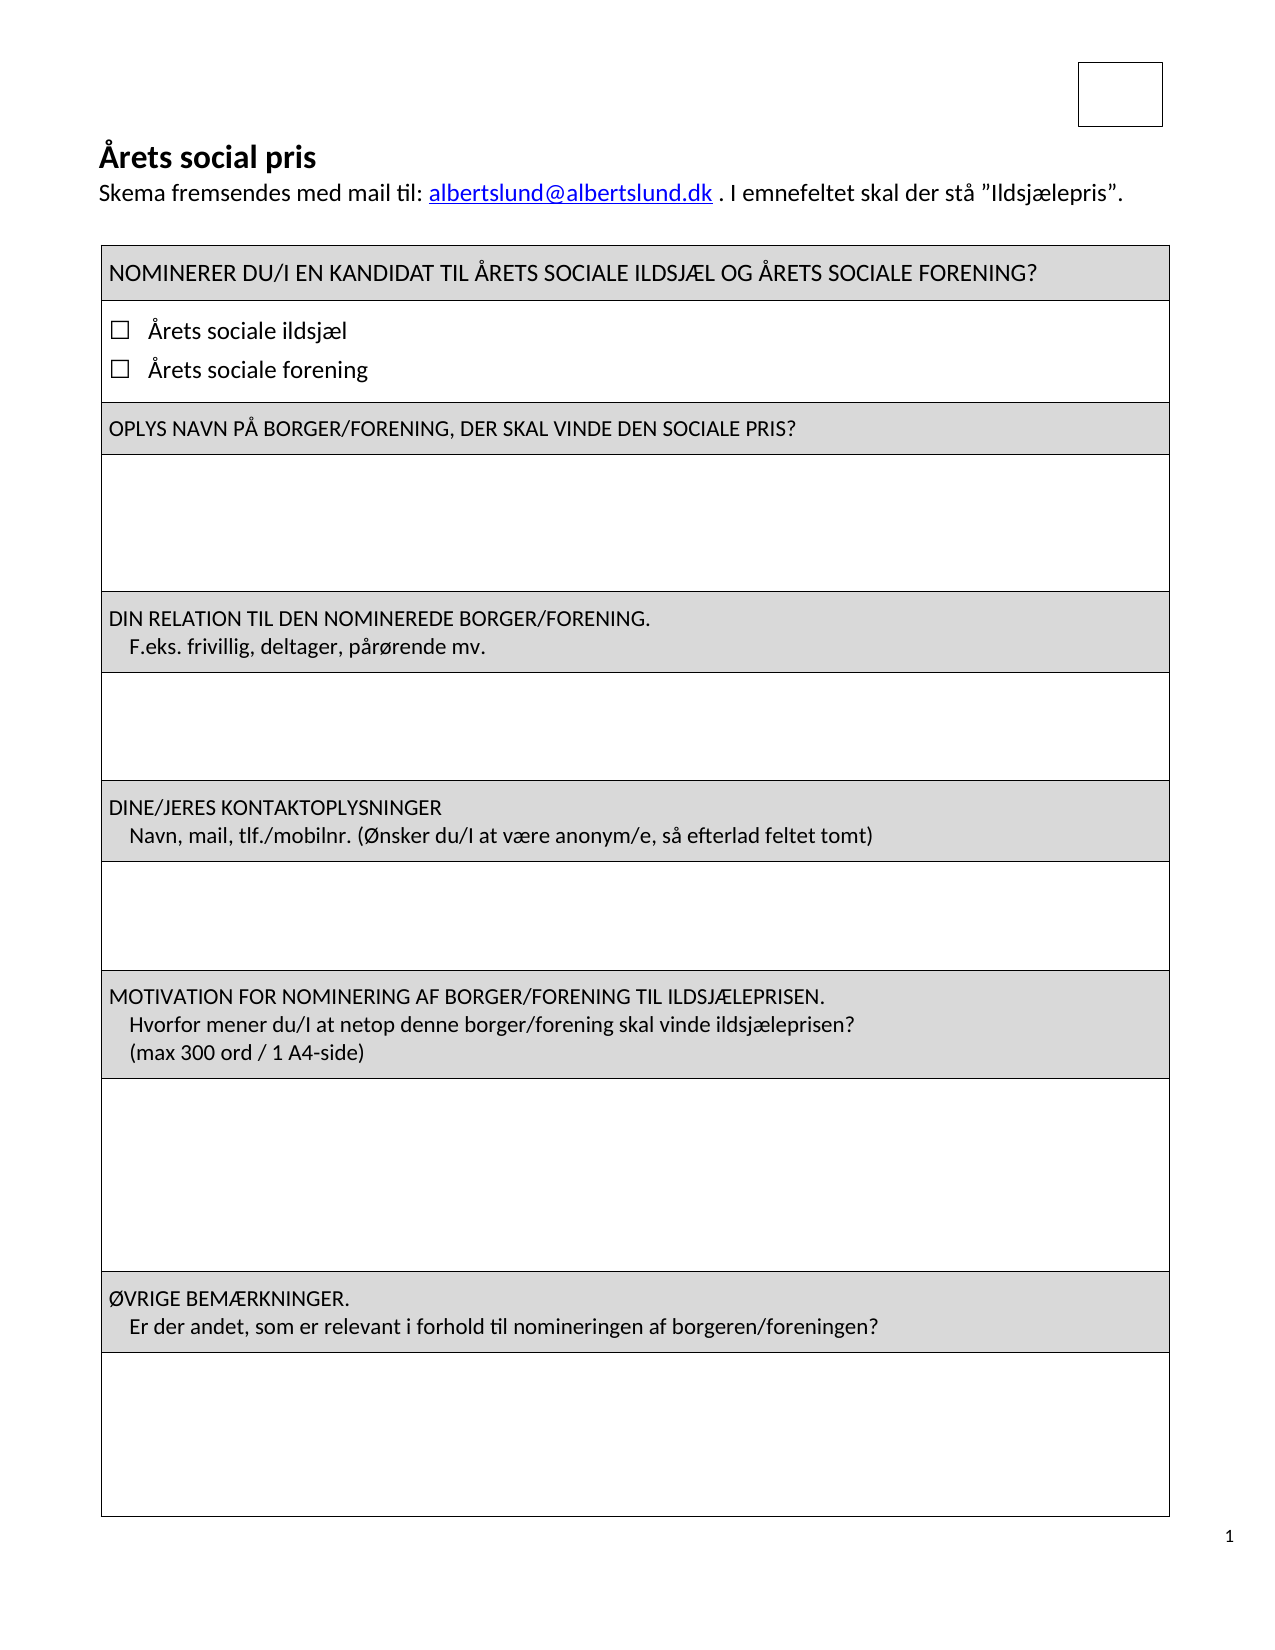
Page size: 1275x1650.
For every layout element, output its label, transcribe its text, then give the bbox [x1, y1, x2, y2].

table_cell [102, 1079, 1169, 1271]
table_cell [102, 673, 1169, 780]
table_cell OPLYS NAVN PÅ BORGER/FORENING, DER SKAL VINDE DEN SOCIALE PRIS? [102, 403, 1169, 454]
table_cell ØVRIGE BEMÆRKNINGER. Er der andet, som er relevant i forhold til nomineringen af borgeren/foreningen? [102, 1272, 1169, 1352]
table_cell MOTIVATION FOR NOMINERING AF BORGER/FORENING TIL ILDSJÆLEPRISEN. Hvorfor mener du/I at netop denne borger/forening skal vinde ildsjæleprisen? (max 300 ord / 1 A4-side) [102, 971, 1169, 1078]
table_cell [102, 862, 1169, 969]
table_cell DINE/JERES KONTAKTOPLYSNINGER Navn, mail, tlf./mobilnr. (Ønsker du/I at være anonym/e, så efterlad feltet tomt) [102, 781, 1169, 861]
table_cell DIN RELATION TIL DEN NOMINEREDE BORGER/FORENING. F.eks. frivillig, deltager, pårørende mv. [102, 592, 1169, 672]
table_header NOMINERER DU/I EN KANDIDAT TIL ÅRETS SOCIALE ILDSJÆL OG ÅRETS SOCIALE FORENING? [102, 246, 1169, 300]
table_cell ☐ Årets sociale ildsjæl ☐ Årets sociale forening [102, 301, 1169, 402]
table_cell [102, 1353, 1169, 1516]
table_cell [102, 455, 1169, 591]
text Skema fremsendes med mail til: albertslund@albertslund.dk . I emnefeltet skal der stå ”Ildsjælepris”. [98, 177, 1234, 240]
text Årets social pris [98, 136, 1234, 177]
